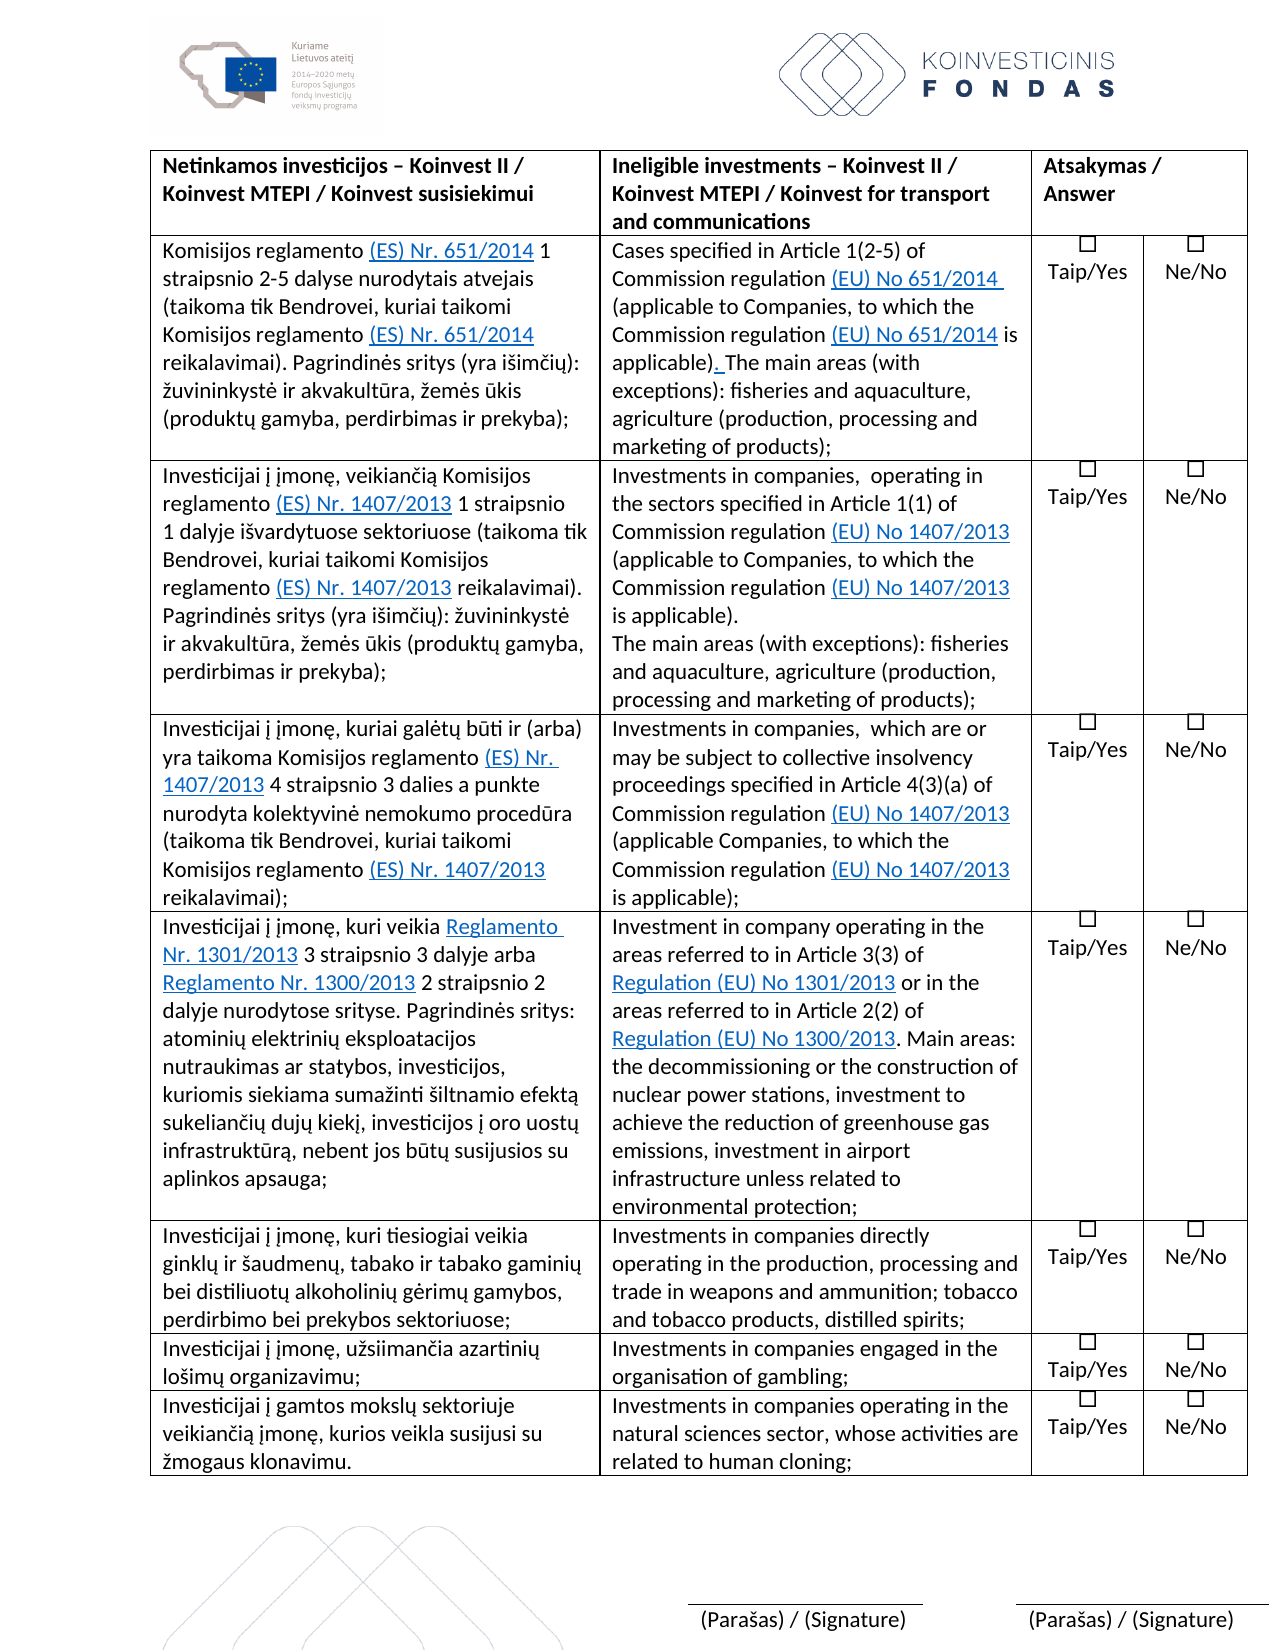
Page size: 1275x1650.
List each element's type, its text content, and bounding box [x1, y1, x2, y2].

table_header Ineligible investments – Koinvest II / Koinvest MTEPI / Koinvest for transport and communications [601, 151, 1031, 235]
table_cell Ne/No [1144, 236, 1247, 460]
picture [145, 1498, 575, 1650]
table_cell Taip/Yes [1032, 1334, 1143, 1390]
table_cell Ne/No [1144, 461, 1247, 713]
table_cell Investments in companies engaged in the organisation of gambling; [601, 1334, 1031, 1390]
table_cell Investicijai į gamtos mokslų sektoriuje veikiančią įmonę, kurios veikla susijusi su žmogaus klonavimu. [151, 1391, 599, 1475]
table_cell Ne/No [1144, 1391, 1247, 1475]
table_cell Investicijai į įmonę, užsiimančia azartinių lošimų organizavimu; [151, 1334, 599, 1390]
table_cell Taip/Yes [1032, 1221, 1143, 1333]
table_cell Investments in companies directly operating in the production, processing and trade in weapons and ammunition; tobacco and tobacco products, distilled spirits; [601, 1221, 1031, 1333]
table_cell Investments in companies, which are or may be subject to collective insolvency proceedings specified in Article 4(3)(a) of Commission regulation (EU) No 1407/2013 (applicable Companies, to which the Commission regulation (EU) No 1407/2013 is applicable); [601, 715, 1031, 911]
table_cell Investment in company operating in the areas referred to in Article 3(3) of Regulation (EU) No 1301/2013 or in the areas referred to in Article 2(2) of Regulation (EU) No 1300/2013. Main areas: the decommissioning or the construction of nuclear power stations, investment to achieve the reduction of greenhouse gas emissions, investment in airport infrastructure unless related to environmental protection; [601, 912, 1031, 1220]
table_cell Taip/Yes [1032, 912, 1143, 1220]
table_cell Taip/Yes [1032, 461, 1143, 713]
table_cell Taip/Yes [1032, 1391, 1143, 1475]
table_cell Investicijai į įmonę, kuri veikia Reglamento Nr. 1301/2013 3 straipsnio 3 dalyje arba Reglamento Nr. 1300/2013 2 straipsnio 2 dalyje nurodytose srityse. Pagrindinės sritys: atominių elektrinių eksploatacijos nutraukimas ar statybos, investicijos, kuriomis siekiama sumažinti šiltnamio efektą sukeliančių dujų kiekį, investicijos į oro uostų infrastruktūrą, nebent jos būtų susijusios su aplinkos apsauga; [151, 912, 599, 1220]
table_cell Investicijai į įmonę, kuriai galėtų būti ir (arba) yra taikoma Komisijos reglamento (ES) Nr. 1407/2013 4 straipsnio 3 dalies a punkte nurodyta kolektyvinė nemokumo procedūra (taikoma tik Bendrovei, kuriai taikomi Komisijos reglamento (ES) Nr. 1407/2013 reikalavimai); [151, 715, 599, 911]
table_cell Cases specified in Article 1(2-5) of Commission regulation (EU) No 651/2014 (applicable to Companies, to which the Commission regulation (EU) No 651/2014 is applicable). The main areas (with exceptions): fisheries and aquaculture, agriculture (production, processing and marketing of products); [601, 236, 1031, 460]
picture [150, 17, 386, 135]
table_header Netinkamos investicijos – Koinvest II / Koinvest MTEPI / Koinvest susisiekimui [151, 151, 599, 235]
table_cell Ne/No [1144, 1334, 1247, 1390]
picture [746, 0, 1155, 138]
table_cell Investicijai į įmonę, kuri tiesiogiai veikia ginklų ir šaudmenų, tabako ir tabako gaminių bei distiliuotų alkoholinių gėrimų gamybos, perdirbimo bei prekybos sektoriuose; [151, 1221, 599, 1333]
table_cell Investicijai į įmonę, veikiančią Komisijos reglamento (ES) Nr. 1407/2013 1 straipsnio 1 dalyje išvardytuose sektoriuose (taikoma tik Bendrovei, kuriai taikomi Komisijos reglamento (ES) Nr. 1407/2013 reikalavimai). Pagrindinės sritys (yra išimčių): žuvininkystė ir akvakultūra, žemės ūkis (produktų gamyba, perdirbimas ir prekyba); [151, 461, 599, 713]
table_cell Taip/Yes [1032, 236, 1143, 460]
table_cell Ne/No [1144, 715, 1247, 911]
table_cell Investments in companies operating in the natural sciences sector, whose activities are related to human cloning; [601, 1391, 1031, 1475]
table_cell Komisijos reglamento (ES) Nr. 651/2014 1 straipsnio 2-5 dalyse nurodytais atvejais (taikoma tik Bendrovei, kuriai taikomi Komisijos reglamento (ES) Nr. 651/2014 reikalavimai). Pagrindinės sritys (yra išimčių): žuvininkystė ir akvakultūra, žemės ūkis (produktų gamyba, perdirbimas ir prekyba); [151, 236, 599, 460]
table_cell Investments in companies, operating in the sectors specified in Article 1(1) of Commission regulation (EU) No 1407/2013 (applicable to Companies, to which the Commission regulation (EU) No 1407/2013 is applicable). The main areas (with exceptions): fisheries and aquaculture, agriculture (production, processing and marketing of products); [601, 461, 1031, 713]
table_header Atsakymas / Answer [1032, 151, 1247, 235]
table_cell Ne/No [1144, 912, 1247, 1220]
table_cell Taip/Yes [1032, 715, 1143, 911]
table_cell Ne/No [1144, 1221, 1247, 1333]
